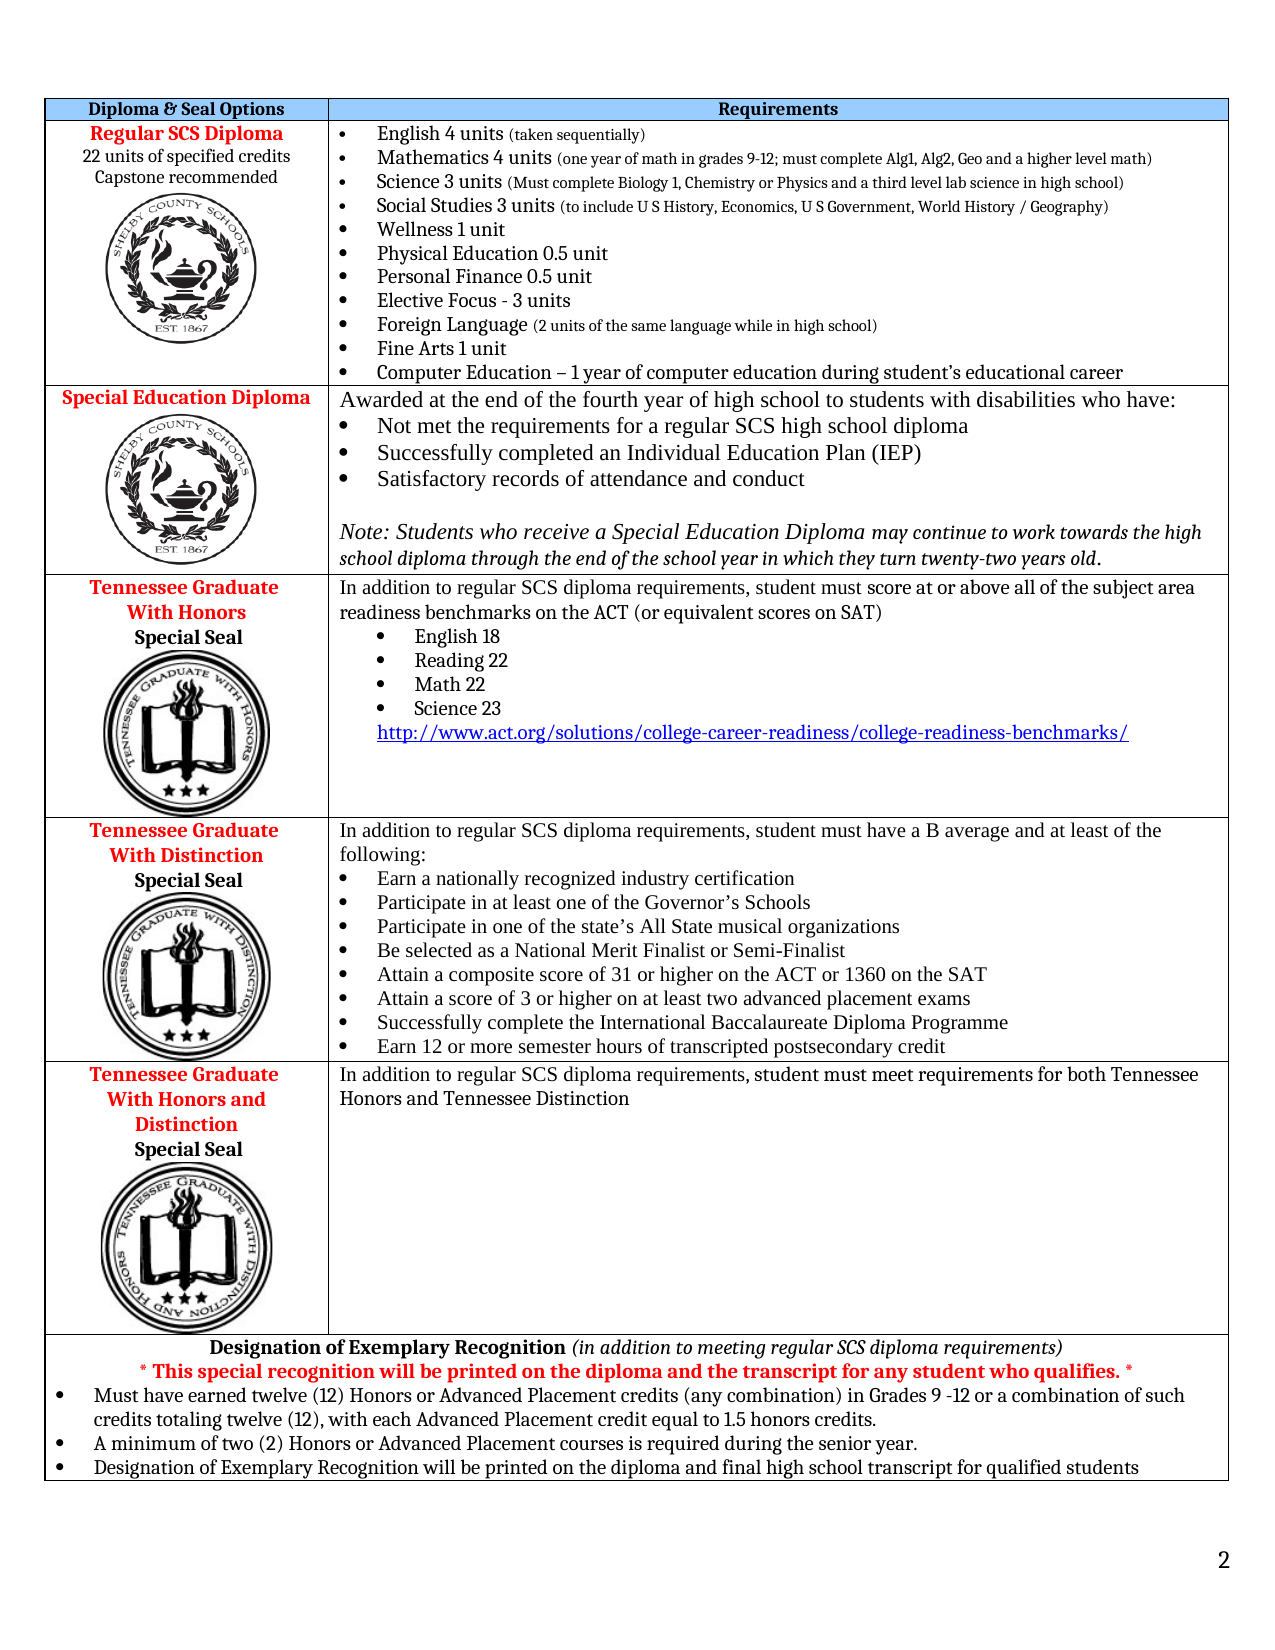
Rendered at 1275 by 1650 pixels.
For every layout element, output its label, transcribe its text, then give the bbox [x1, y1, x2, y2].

table_cell Special Education Diploma [46, 386, 328, 574]
picture [100, 1162, 273, 1334]
table_cell English 4 units (taken sequentially) Mathematics 4 units (one year of math in grades 9-12; must complete Alg1, Alg2, Geo and a higher level math) Science 3 units (Must complete Biology 1, Chemistry or Physics and a third level lab science in high school) Social Studies 3 units (to include U S History, Economics, U S Government, World History / Geography) Wellness 1 unit Physical Education 0.5 unit Personal Finance 0.5 unit Elective Focus - 3 units Foreign Language (2 units of the same language while in high school) Fine Arts 1 unit Computer Education – 1 year of computer education during student’s educational career [329, 121, 1228, 385]
table_cell In addition to regular SCS diploma requirements, student must meet requirements for both Tennessee Honors and Tennessee Distinction [329, 1062, 1228, 1334]
table_cell Regular SCS Diploma 22 units of specified credits Capstone recommended [46, 121, 328, 385]
table_header Diploma & Seal Options [46, 99, 328, 120]
picture [103, 650, 270, 817]
table_header Requirements [329, 99, 1228, 120]
table_cell In addition to regular SCS diploma requirements, student must score at or above all of the subject area readiness benchmarks on the ACT (or equivalent scores on SAT) English 18 Reading 22 Math 22 Science 23 http://www.act.org/solutions/college-career-readiness/college-readiness-benchmarks/ [329, 575, 1228, 817]
table_cell In addition to regular SCS diploma requirements, student must have a B average and at least of the following: Earn a nationally recognized industry certification Participate in at least one of the Governor’s Schools Participate in one of the state’s All State musical organizations Be selected as a National Merit Finalist or Semi-Finalist Attain a composite score of 31 or higher on the ACT or 1360 on the SAT Attain a score of 3 or higher on at least two advanced placement exams Successfully complete the International Baccalaureate Diploma Programme Earn 12 or more semester hours of transcripted postsecondary credit [329, 818, 1228, 1061]
table_cell Awarded at the end of the fourth year of high school to students with disabilities who have: Not met the requirements for a regular SCS high school diploma Successfully completed an Individual Education Plan (IEP) Satisfactory records of attendance and conduct Note: Students who receive a Special Education Diploma may continue to work towards the high school diploma through the end of the school year in which they turn twenty-two years old. [329, 386, 1228, 574]
table_cell Tennessee Graduate With Honors and Distinction Special Seal [46, 1062, 328, 1334]
picture [102, 892, 271, 1061]
table_cell Tennessee Graduate With Honors Special Seal [46, 575, 328, 817]
table_cell Designation of Exemplary Recognition (in addition to meeting regular SCS diploma requirements) * This special recognition will be printed on the diploma and the transcript for any student who qualifies. * Must have earned twelve (12) Honors or Advanced Placement credits (any combination) in Grades 9 -12 or a combination of such credits totaling twelve (12), with each Advanced Placement credit equal to 1.5 honors credits. A minimum of two (2) Honors or Advanced Placement courses is required during the senior year. Designation of Exemplary Recognition will be printed on the diploma and final high school transcript for qualified students [46, 1335, 1228, 1479]
table_cell Tennessee Graduate With Distinction Special Seal [46, 818, 328, 1061]
